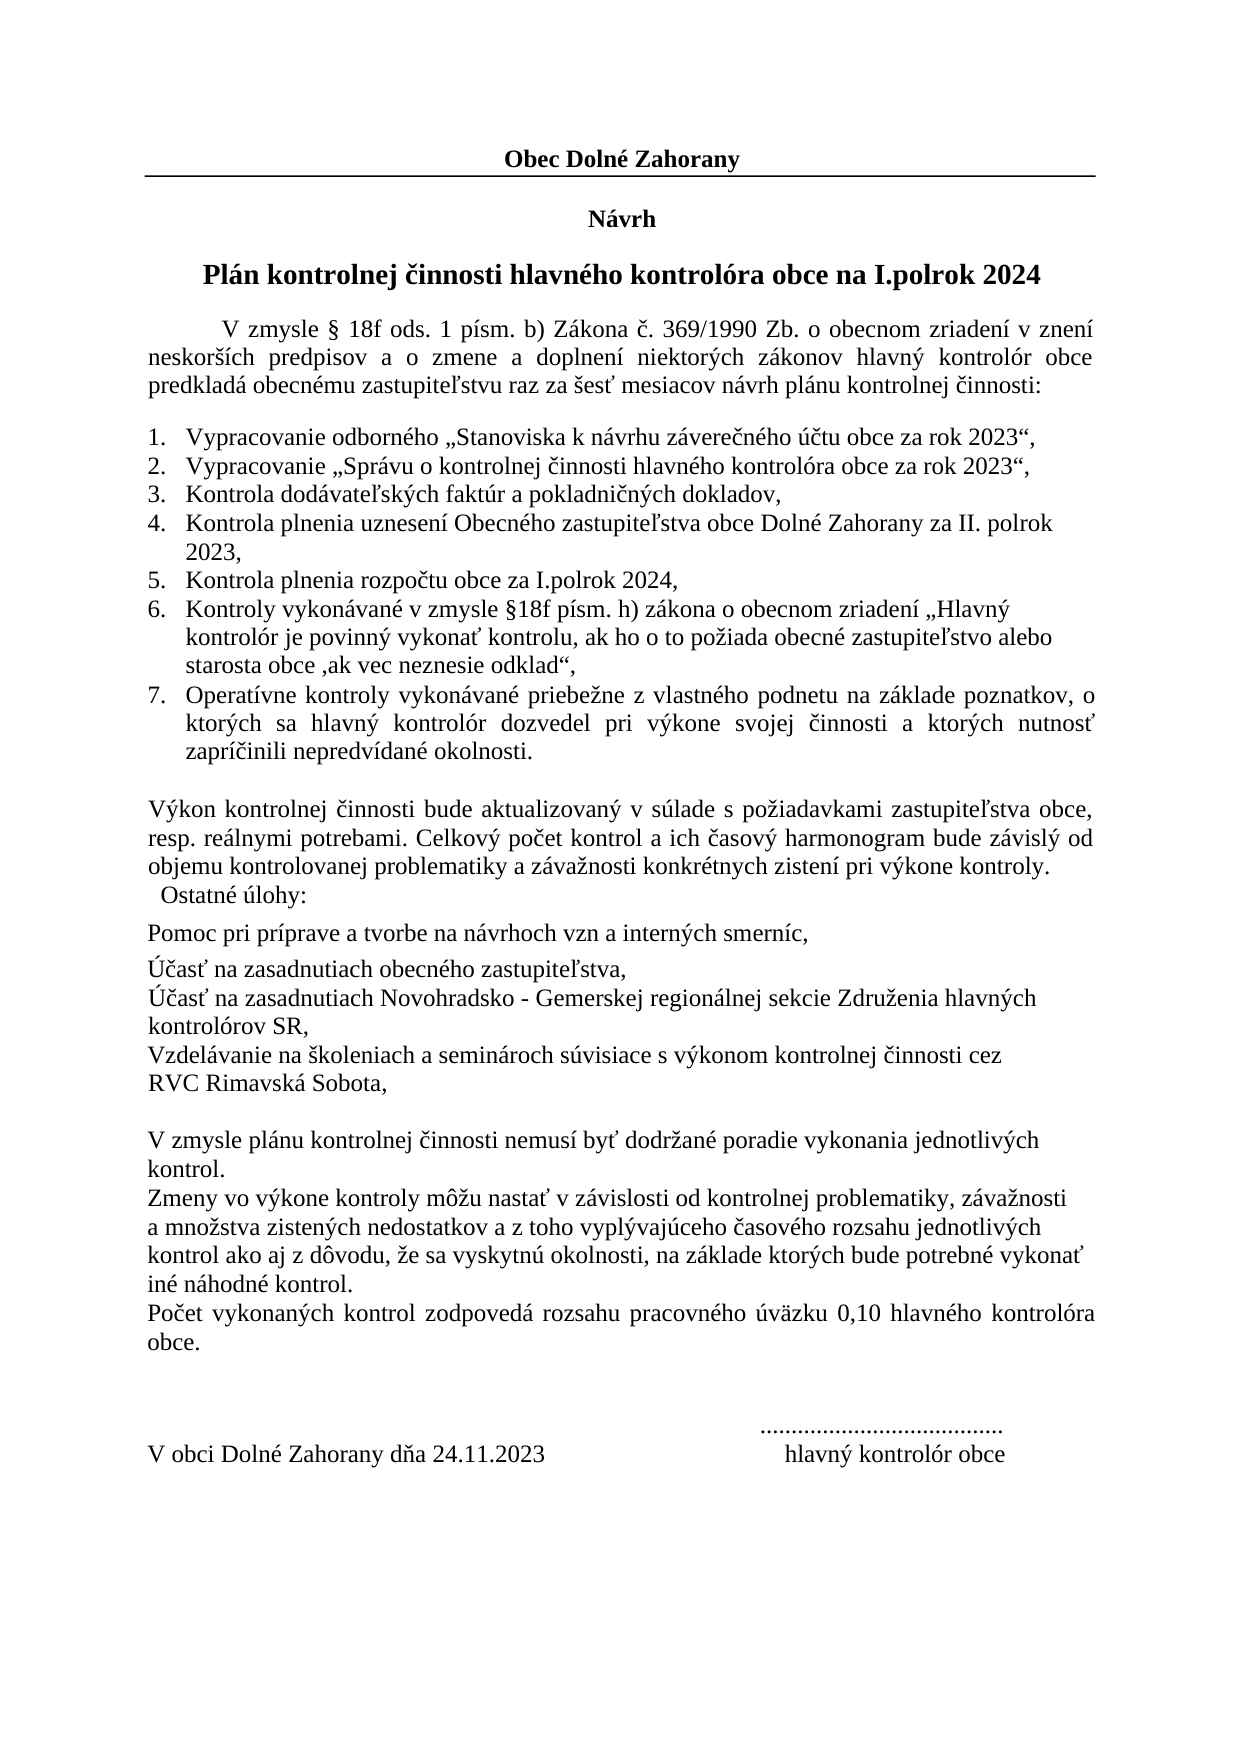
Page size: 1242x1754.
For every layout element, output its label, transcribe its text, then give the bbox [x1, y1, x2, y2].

list Vypracovanie „Správu o kontrolnej činnosti hlavného kontrolóra obce za rok 2023“, [147, 452, 1094, 480]
text Pomoc pri príprave a tvorbe na návrhoch vzn a interných smerníc, [147, 918, 1096, 946]
text Počet vykonaných kontrol zodpovedá rozsahu pracovného úväzku 0,10 hlavného kontrolóra obce. [147, 1298, 1096, 1355]
text Výkon kontrolnej činnosti bude aktualizovaný v súlade s požiadavkami zastupiteľstva obce, resp. reálnymi potrebami. Celkový počet kontrol a ich časový harmonogram bude závislý od objemu kontrolovanej problematiky a závažnosti konkrétnych zistení pri výkone kontroly. [148, 795, 1094, 880]
text Plán kontrolnej činnosti hlavného kontrolóra obce na I.polrok 2024 [147, 257, 1097, 291]
text RVC Rimavská Sobota, [148, 1068, 1096, 1097]
list Kontrola plnenia uznesení Obecného zastupiteľstva obce Dolné Zahorany za II. polrok 2023, [147, 509, 1094, 566]
list Operatívne kontroly vykonávané priebežne z vlastného podnetu na základe poznatkov, o ktorých sa hlavný kontrolór dozvedel pri výkone svojej činnosti a ktorých nutnosť zapríčinili nepredvídané okolnosti. [147, 681, 1096, 765]
list Kontroly vykonávané v zmysle §18f písm. h) zákona o obecnom zriadení „Hlavný kontrolór je povinný vykonať kontrolu, ak ho o to požiada obecné zastupiteľstvo alebo starosta obce ,ak vec neznesie odklad“, [147, 595, 1094, 679]
text Účasť na zasadnutiach Novohradsko - Gemerskej regionálnej sekcie Združenia hlavných kontrolórov SR, [148, 984, 1073, 1039]
list Kontrola dodávateľských faktúr a pokladničných dokladov, [147, 480, 1096, 508]
text ....................................... [147, 1411, 1096, 1439]
list Vypracovanie odborného „Stanoviska k návrhu záverečného účtu obce za rok 2023“, [147, 423, 1094, 451]
text Návrh [147, 204, 1097, 233]
text Účasť na zasadnutiach obecného zastupiteľstva, [147, 954, 1096, 983]
text Zmeny vo výkone kontroly môžu nastať v závislosti od kontrolnej problematiky, závažnosti a množstva zistených nedostatkov a z toho vyplývajúceho časového rozsahu jednotlivých kontrol ako aj z dôvodu, že sa vyskytnú okolnosti, na základe ktorých bude potrebné vykonať iné náhodné kontrol. [147, 1183, 1096, 1298]
text V zmysle § 18f ods. 1 písm. b) Zákona č. 369/1990 Zb. o obecnom zriadení v znení neskorších predpisov a o zmene a doplnení niektorých zákonov hlavný kontrolór obce predkladá obecnému zastupiteľstvu raz za šesť mesiacov návrh plánu kontrolnej činnosti: [148, 315, 1094, 399]
text V zmysle plánu kontrolnej činnosti nemusí byť dodržané poradie vykonania jednotlivých kontrol. [147, 1125, 1096, 1183]
text Vzdelávanie na školeniach a seminároch súvisiace s výkonom kontrolnej činnosti cez [147, 1040, 1096, 1068]
text Obec Dolné Zahorany [147, 144, 1097, 173]
text Ostatné úlohy: [160, 881, 1096, 909]
text V obci Dolné Zahorany dňa 24.11.2023 hlavný kontrolór obce [147, 1439, 1096, 1468]
list Kontrola plnenia rozpočtu obce za I.polrok 2024, [147, 566, 1096, 594]
